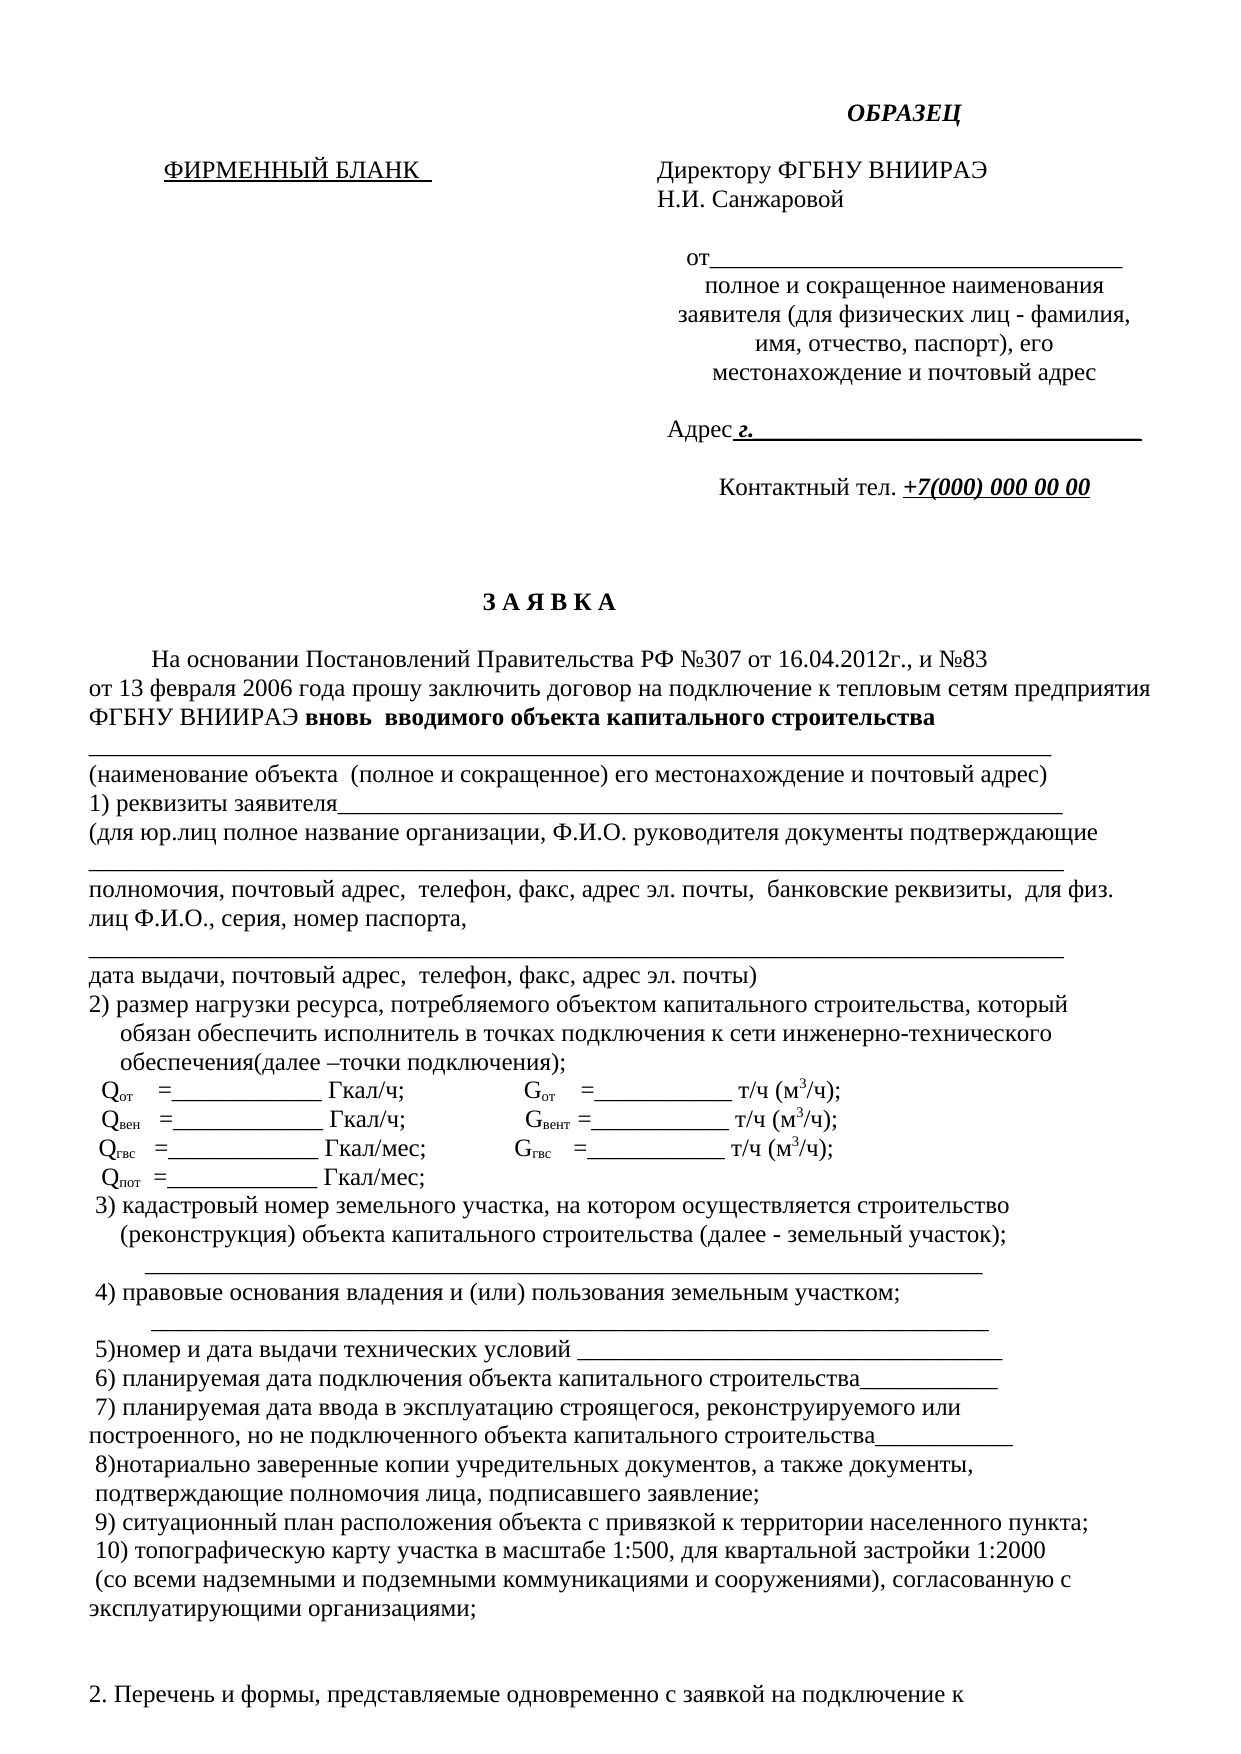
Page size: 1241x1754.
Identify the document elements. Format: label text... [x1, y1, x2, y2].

text Директору ФГБНУ ВНИИРАЭ [657, 155, 1152, 184]
text 3) кадастровый номер земельного участка, на котором осуществляется строительство [89, 1190, 1152, 1219]
text Контактный тел. +7(000) 000 00 00 [657, 472, 1152, 500]
text Адрес г._______________________________ [657, 414, 1152, 443]
text (наименование объекта (полное и сокращенное) его местонахождение и почтовый адрес) [89, 759, 1152, 788]
text полномочия, почтовый адрес, телефон, факс, адрес эл. почты, банковские реквизиты, для физ. лиц Ф.И.О., серия, номер паспорта, ______________________________________________________________________________ [89, 874, 1152, 960]
text З А Я В К А [89, 587, 1152, 615]
text ______________________________________________________________________________ [89, 845, 1152, 874]
text Н.И. Санжаровой [657, 184, 1152, 213]
text ФИРМЕННЫЙ БЛАНК [89, 155, 583, 184]
text (со всеми надземными и подземными коммуникациями и сооружениями), согласованную с эксплуатирующими организациями; [89, 1564, 1152, 1622]
text 10) топографическую карту участка в масштабе 1:500, для квартальной застройки 1:2000 [89, 1535, 1152, 1564]
text полное и сокращенное наименования заявителя (для физических лиц - фамилия, имя, отчество, паспорт), его местонахождение и почтовый адрес [657, 270, 1152, 385]
text Qот =____________ Гкал/ч; Gот =___________ т/ч (м3/ч); [89, 1075, 1152, 1104]
text Qвен =____________ Гкал/ч; Gвент =___________ т/ч (м3/ч); [89, 1104, 1152, 1133]
text (для юр.лиц полное название организации, Ф.И.О. руководителя документы подтверждающие [89, 817, 1152, 845]
text 9) ситуационный план расположения объекта с привязкой к территории населенного пункта; [89, 1507, 1152, 1535]
text 6) планируемая дата подключения объекта капитального строительства___________ [89, 1363, 1152, 1392]
text 5)номер и дата выдачи технических условий __________________________________ [89, 1334, 1152, 1363]
text ___________________________________________________________________ [89, 1248, 1152, 1277]
text 2. Перечень и формы, представляемые одновременно с заявкой на подключение к [89, 1679, 1152, 1708]
text 1) реквизиты заявителя__________________________________________________________ [89, 788, 1152, 817]
text На основании Постановлений Правительства РФ №307 от 16.04.2012г., и №83 [89, 644, 1152, 673]
text дата выдачи, почтовый адрес, телефон, факс, адрес эл. почты) [89, 960, 1152, 989]
text подтверждающие полномочия лица, подписавшего заявление; [89, 1478, 1152, 1507]
text _____________________________________________________________________________ [89, 730, 1152, 759]
text 7) планируемая дата ввода в эксплуатацию строящегося, реконструируемого или [89, 1392, 1152, 1420]
text 2) размер нагрузки ресурса, потребляемого объектом капитального строительства, который [89, 989, 1152, 1018]
text ___________________________________________________________________ [89, 1305, 1152, 1334]
text обязан обеспечить исполнитель в точках подключения к сети инженерно-технического [89, 1018, 1152, 1047]
text обеспечения(далее –точки подключения); [89, 1047, 1152, 1075]
text от 13 февраля 2006 года прошу заключить договор на подключение к тепловым сетям предприятия ФГБНУ ВНИИРАЭ вновь вводимого объекта капитального строительства [89, 673, 1152, 730]
text Qгвс =____________ Гкал/мес; Gгвс =___________ т/ч (м3/ч); [23, 1133, 1152, 1162]
text 8)нотариально заверенные копии учредительных документов, а также документы, [89, 1449, 1152, 1478]
text (реконструкция) объекта капитального строительства (далее - земельный участок); [89, 1219, 1152, 1248]
text 4) правовые основания владения и (или) пользования земельным участком; [89, 1277, 1152, 1305]
text построенного, но не подключенного объекта капитального строительства___________ [89, 1420, 1152, 1449]
text Qпот =____________ Гкал/мес; [89, 1162, 1152, 1190]
text от_________________________________ [657, 242, 1152, 270]
text ОБРАЗЕЦ [657, 98, 1152, 127]
